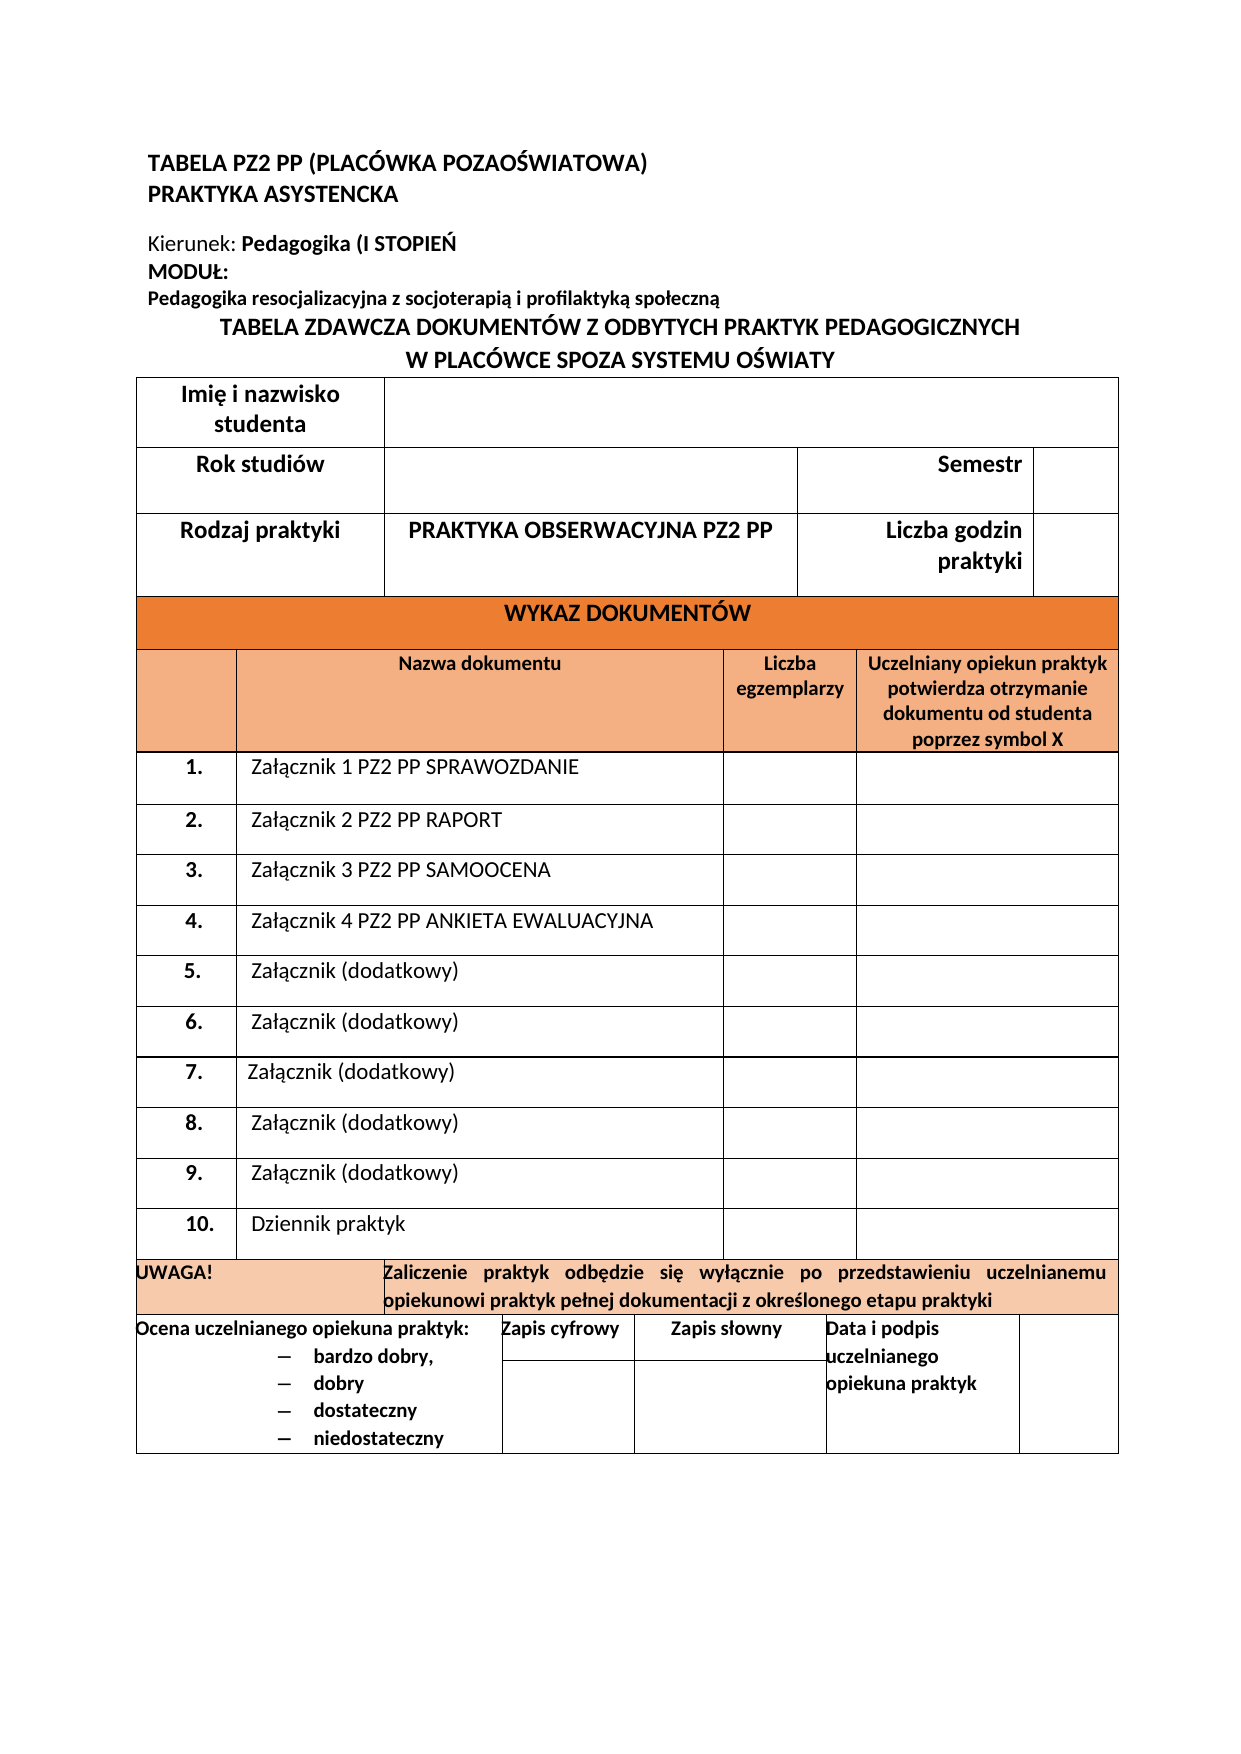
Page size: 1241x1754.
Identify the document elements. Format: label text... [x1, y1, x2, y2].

table_cell Uczelniany opiekun praktyk potwierdza otrzymanie dokumentu od studenta poprzez symbol X [857, 650, 1118, 751]
table_cell [1034, 514, 1118, 596]
table_cell Liczba egzemplarzy [724, 650, 856, 751]
table_cell [724, 956, 856, 1006]
table_cell Załącznik (dodatkowy) [237, 1007, 723, 1056]
table_cell [857, 805, 1118, 854]
table_header Imię i nazwisko studenta [137, 378, 384, 447]
table_cell 5. [137, 956, 236, 1006]
table_cell [857, 1159, 1118, 1208]
table_cell [857, 1058, 1118, 1107]
table_cell [857, 753, 1118, 804]
table_cell [857, 855, 1118, 905]
table_cell [137, 650, 236, 751]
text TABELA PZ2 PP (PLACÓWKA POZAOŚWIATOWA) PRAKTYKA ASYSTENCKA [148, 148, 1093, 209]
table_cell [857, 956, 1118, 1006]
table_cell Rodzaj praktyki [137, 514, 384, 596]
text MODUŁ: [148, 257, 1093, 286]
table_cell UWAGA! [137, 1260, 384, 1314]
table_cell Data i podpis uczelnianego opiekuna praktyk [827, 1315, 1019, 1452]
table_cell Załącznik 4 PZ2 PP ANKIETA EWALUACYJNA [237, 906, 723, 955]
table_cell Liczba godzin praktyki [798, 514, 1033, 596]
table_cell [724, 1108, 856, 1157]
table_cell Semestr [798, 448, 1033, 513]
table_cell Załącznik (dodatkowy) [237, 1159, 723, 1208]
table_cell [724, 855, 856, 905]
table_cell [857, 906, 1118, 955]
table_cell Rok studiów [137, 448, 384, 513]
table_cell [137, 1108, 236, 1157]
table_cell [724, 906, 856, 955]
table_cell [857, 1007, 1118, 1056]
table_cell [137, 1007, 236, 1056]
table_cell Zapis cyfrowy [503, 1315, 634, 1359]
table_cell Zapis słowny [635, 1315, 826, 1359]
table_header [385, 378, 1118, 447]
table_cell Ocena uczelnianego opiekuna praktyk: bardzo dobry, dobry dostateczny niedostateczny [137, 1315, 502, 1452]
table_cell [1034, 448, 1118, 513]
table_cell [857, 1209, 1118, 1258]
table_cell Zaliczenie praktyk odbędzie się wyłącznie po przedstawieniu uczelnianemu opiekunowi praktyk pełnej dokumentacji z określonego etapu praktyki [385, 1260, 1118, 1314]
table_cell Załącznik (dodatkowy) [237, 1108, 723, 1157]
table_cell [724, 753, 856, 804]
text W PLACÓWCE SPOZA SYSTEMU OŚWIATY [148, 344, 1093, 374]
table_cell PRAKTYKA OBSERWACYJNA PZ2 PP [385, 514, 797, 596]
table_cell [137, 855, 236, 905]
table_cell [385, 448, 797, 513]
text TABELA ZDAWCZA DOKUMENTÓW Z ODBYTYCH PRAKTYK PEDAGOGICZNYCH [148, 311, 1093, 341]
table_cell [635, 1361, 826, 1452]
text Kierunek: Pedagogika (I STOPIEŃ [148, 229, 1093, 257]
table_cell Załącznik (dodatkowy) [237, 956, 723, 1006]
table_cell Załącznik (dodatkowy) [237, 1058, 723, 1107]
table_cell [137, 1058, 236, 1107]
table_cell [857, 1108, 1118, 1157]
table_cell [503, 1361, 634, 1452]
table_cell Nazwa dokumentu [237, 650, 723, 751]
table_cell [137, 1159, 236, 1208]
table_cell [724, 1209, 856, 1258]
table_cell [1020, 1315, 1118, 1452]
table_cell [137, 753, 236, 804]
table_cell Załącznik 3 PZ2 PP SAMOOCENA [237, 855, 723, 905]
table_cell [137, 1209, 236, 1258]
table_cell Załącznik 2 PZ2 PP RAPORT [237, 805, 723, 854]
table_cell [137, 906, 236, 955]
table_cell [724, 805, 856, 854]
table_cell [137, 805, 236, 854]
table_cell [724, 1159, 856, 1208]
text Pedagogika resocjalizacyjna z socjoterapią i profilaktyką społeczną [148, 286, 1093, 311]
table_cell [724, 1058, 856, 1107]
table_cell [724, 1007, 856, 1056]
table_cell Załącznik 1 PZ2 PP SPRAWOZDANIE [237, 753, 723, 804]
table_cell WYKAZ DOKUMENTÓW [137, 597, 1118, 649]
table_cell Dziennik praktyk [237, 1209, 723, 1258]
